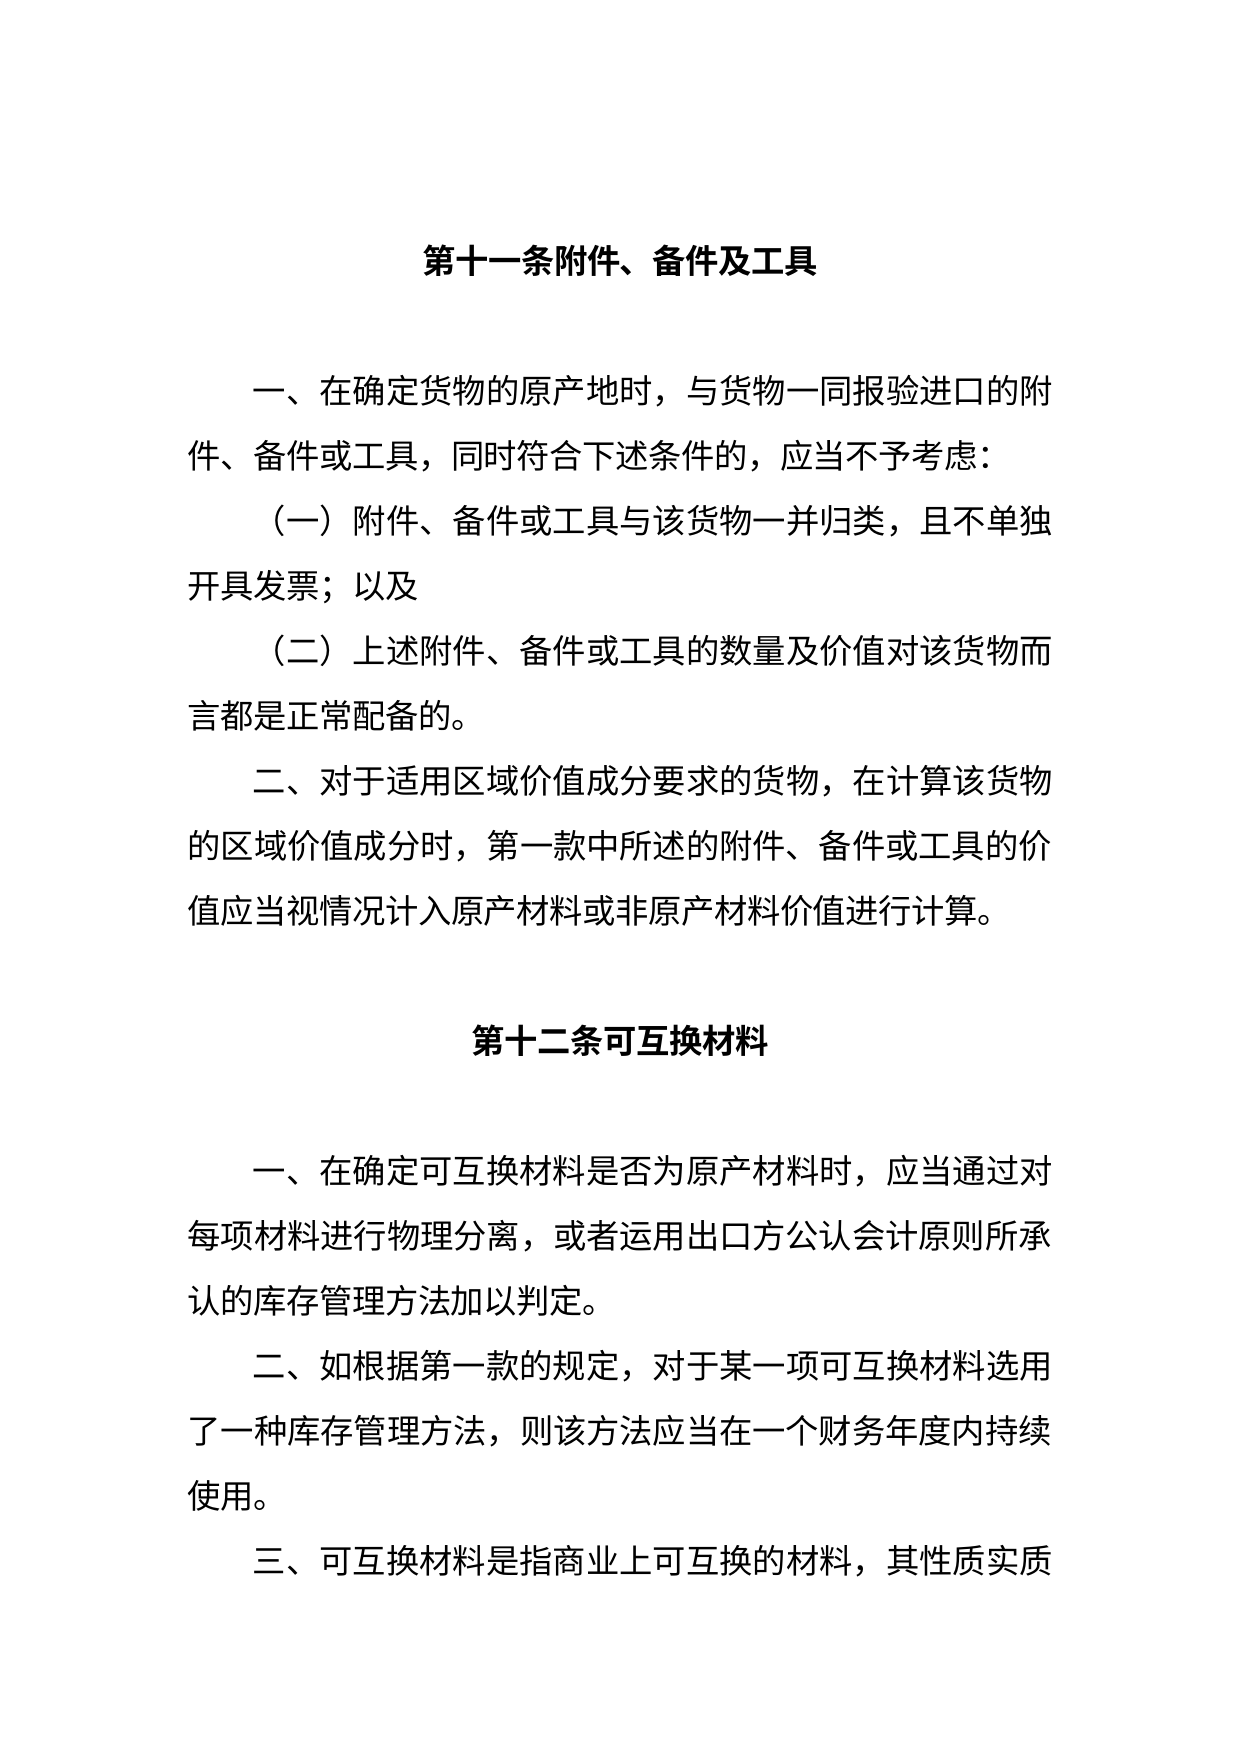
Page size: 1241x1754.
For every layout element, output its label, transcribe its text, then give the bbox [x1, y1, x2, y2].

text 第十二条可互换材料 [187, 1007, 1053, 1072]
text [187, 1527, 1053, 1592]
text 二、对于适用区域价值成分要求的货物，在计算该货物的区域价值成分时，第一款中所述的附件、备件或工具的价值应当视情况计入原产材料或非原产材料价值进行计算。 [187, 747, 1053, 942]
text （二）上述附件、备件或工具的数量及价值对该货物而言都是正常配备的。 [187, 617, 1053, 747]
text 第十一条附件、备件及工具 [187, 227, 1053, 292]
text （一）附件、备件或工具与该货物一并归类，且不单独开具发票；以及 [187, 487, 1053, 617]
text 一、在确定可互换材料是否为原产材料时，应当通过对每项材料进行物理分离，或者运用出口方公认会计原则所承认的库存管理方法加以判定。 [187, 1137, 1053, 1332]
text 二、如根据第一款的规定，对于某一项可互换材料选用了一种库存管理方法，则该方法应当在一个财务年度内持续使用。 [187, 1332, 1053, 1527]
text 一、在确定货物的原产地时，与货物一同报验进口的附件、备件或工具，同时符合下述条件的，应当不予考虑： [187, 357, 1053, 487]
